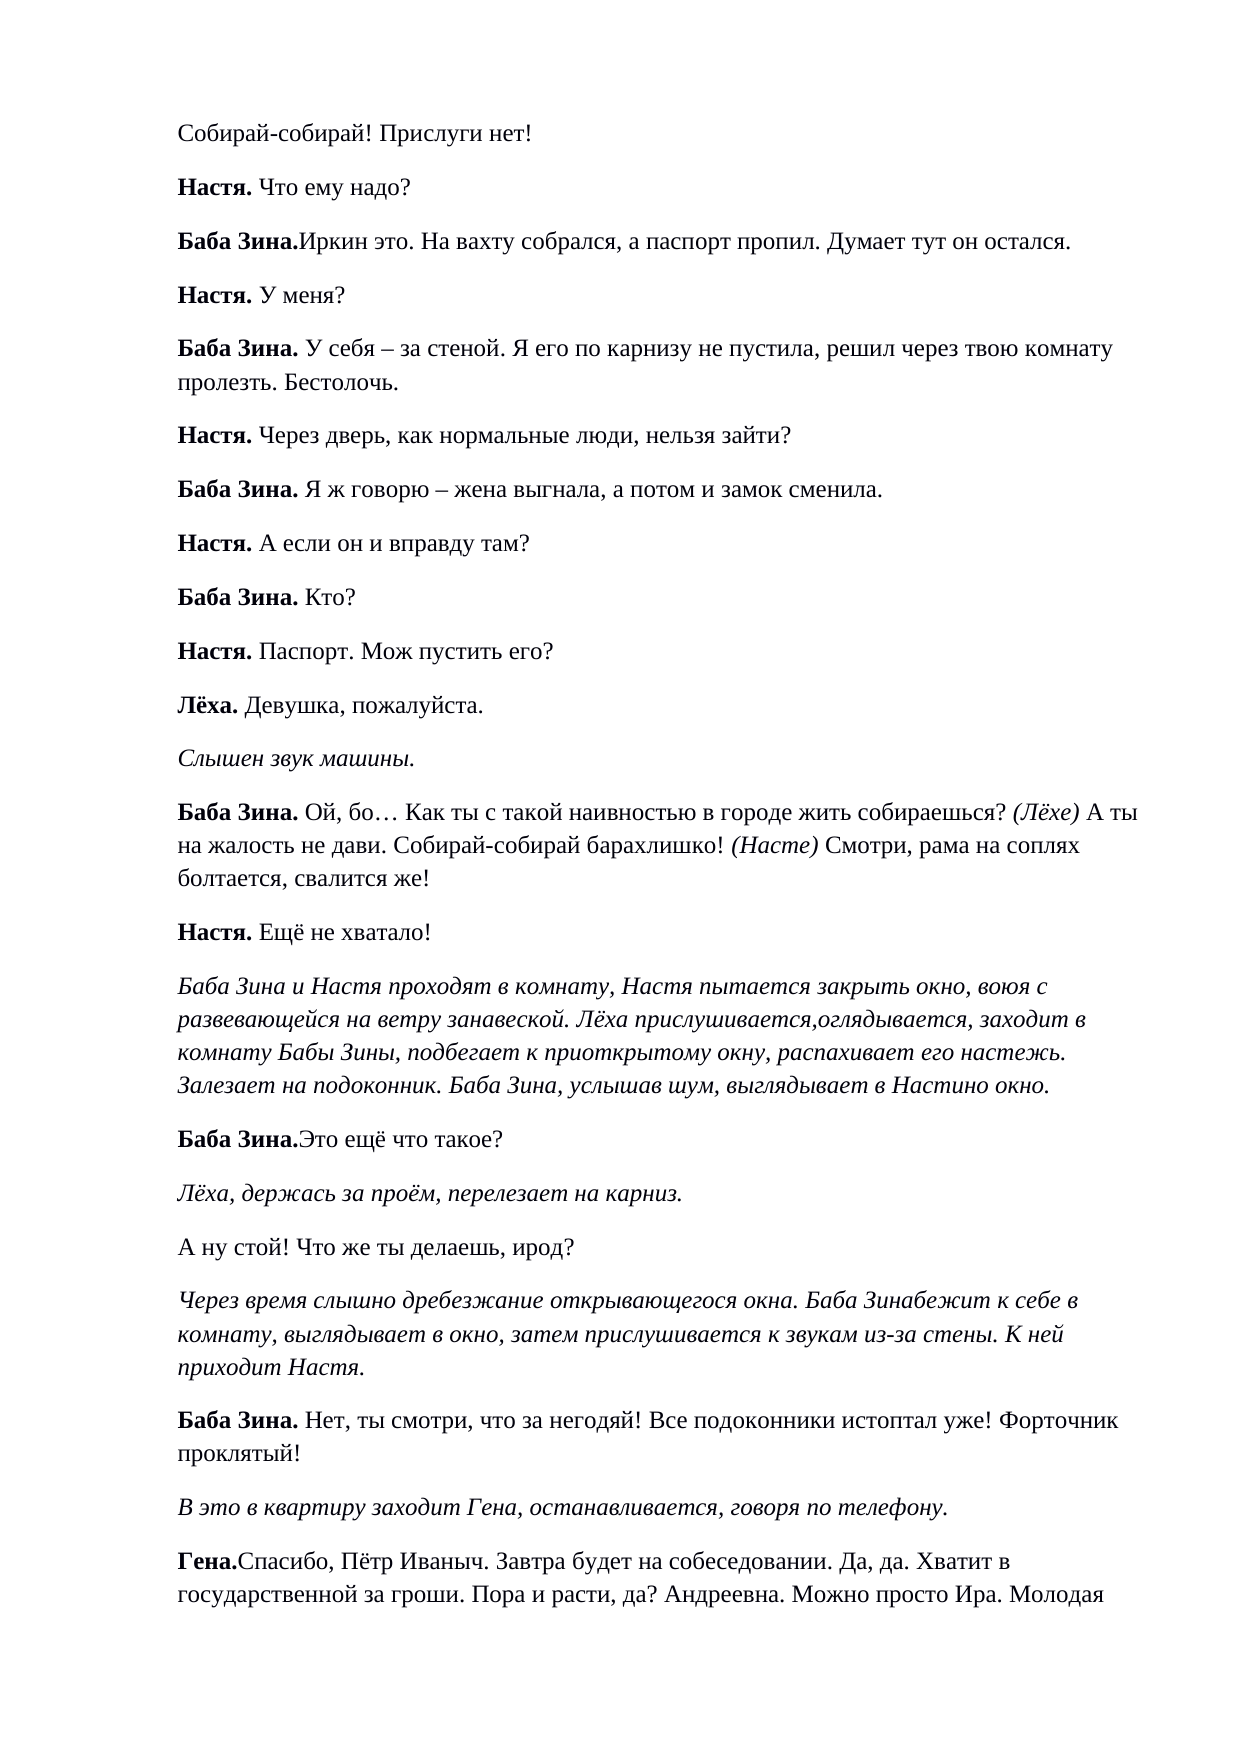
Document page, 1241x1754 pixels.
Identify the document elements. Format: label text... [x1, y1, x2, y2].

text Баба Зина. Кто? [177, 582, 1152, 611]
text Настя. А если он и вправду там? [177, 528, 1152, 557]
text Баба Зина.Это ещё что такое? [177, 1124, 1152, 1153]
text Через время слышно дребезжание открывающегося окна. Баба Зинабежит к себе в комнату, выглядывает в окно, затем прислушивается к звукам из-за стены. К ней приходит Настя. [177, 1286, 1152, 1380]
text Баба Зина. Я ж говорю – жена выгнала, а потом и замок сменила. [177, 474, 1152, 503]
text Настя. Что ему надо? [177, 172, 1152, 201]
text Лёха. Девушка, пожалуйста. [177, 690, 1152, 718]
text Баба Зина.Иркин это. На вахту собрался, а паспорт пропил. Думает тут он остался. [177, 226, 1152, 254]
text Настя. Через дверь, как нормальные люди, нельзя зайти? [177, 420, 1152, 449]
text А ну стой! Что же ты делаешь, ирод? [177, 1232, 1152, 1261]
text Баба Зина. Нет, ты смотри, что за негодяй! Все подоконники истоптал уже! Форточник проклятый! [177, 1406, 1152, 1467]
text Баба Зина. Ой, бо… Как ты с такой наивностью в городе жить собираешься? (Лёхе) А ты на жалость не дави. Собирай-собирай барахлишко! (Насте) Смотри, рама на соплях болтается, свалится же! [177, 797, 1152, 892]
text Лёха, держась за проём, перелезает на карниз. [177, 1178, 1152, 1207]
text Слышен звук машины. [177, 743, 1152, 772]
text В это в квартиру заходит Гена, останавливается, говоря по телефону. [177, 1492, 1152, 1521]
text Баба Зина. У себя – за стеной. Я его по карнизу не пустила, решил через твою комнату пролезть. Бестолочь. [177, 333, 1152, 395]
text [177, 1546, 1152, 1608]
text Настя. Ещё не хватало! [177, 917, 1152, 946]
text Настя. У меня? [177, 280, 1152, 308]
text Собирай-собирай! Прислуги нет! [177, 118, 1152, 147]
text Баба Зина и Настя проходят в комнату, Настя пытается закрыть окно, воюя с развевающейся на ветру занавеской. Лёха прислушивается,оглядывается, заходит в комнату Бабы Зины, подбегает к приоткрытому окну, распахивает его настежь. Залезает на подоконник. Баба Зина, услышав шум, выглядывает в Настино окно. [177, 971, 1152, 1099]
text Настя. Паспорт. Мож пустить его? [177, 636, 1152, 664]
